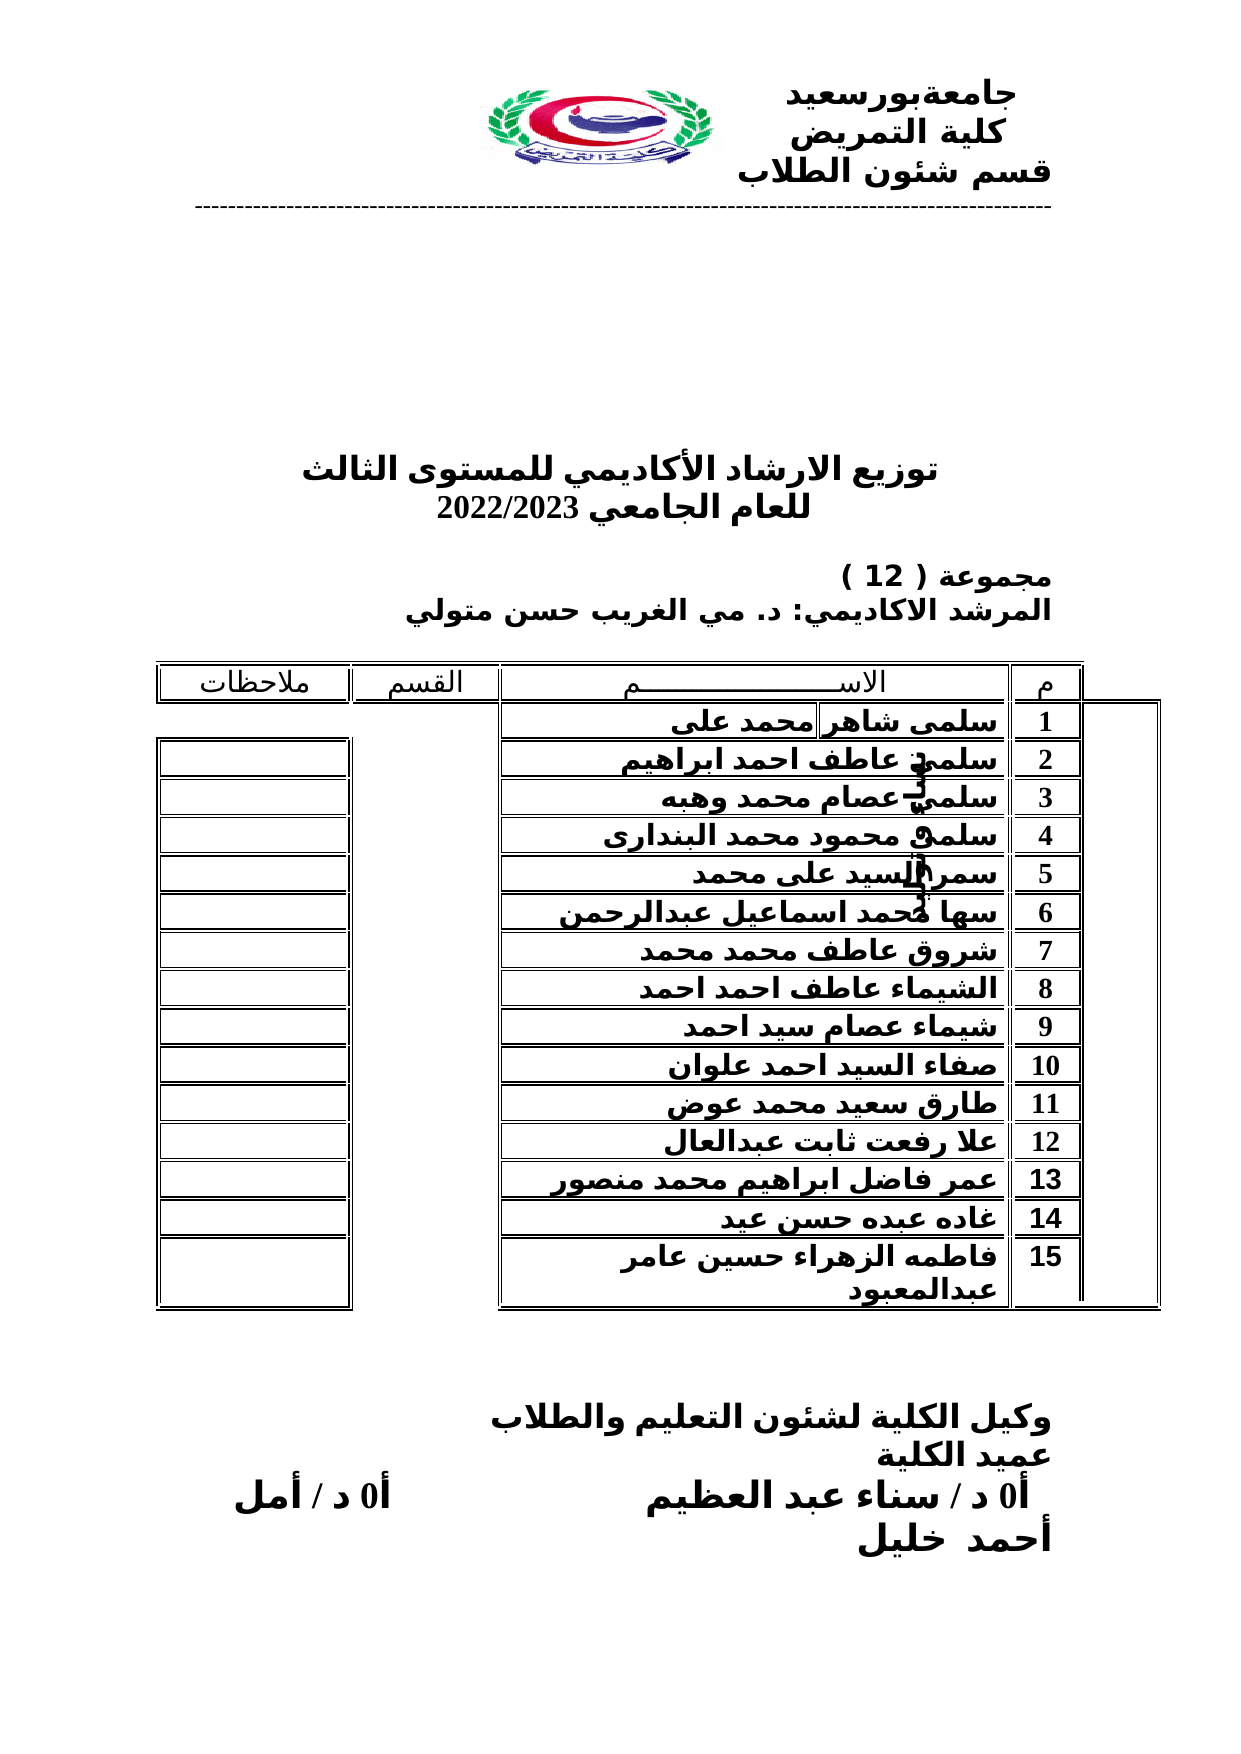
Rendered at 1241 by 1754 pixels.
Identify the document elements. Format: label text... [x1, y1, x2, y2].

table_cell 4 [1010, 814, 1081, 852]
table_cell غاده عبده حسن عيد [500, 1196, 1010, 1234]
table_cell [159, 1196, 351, 1234]
table_cell سلمى شاهر محمد على [502, 704, 816, 737]
table_cell سها محمد اسماعيل عبدالرحمن [502, 890, 1010, 928]
text توزيع الارشاد الأكاديمي للمستوى الثالث [187, 449, 1053, 487]
table_cell [159, 1120, 351, 1158]
table_cell [159, 814, 351, 852]
table_cell 2 [1010, 737, 1081, 775]
table_cell 15 [1010, 1234, 1081, 1306]
table_cell فاطمه الزهراء حسين عامر عبدالمعبود [500, 1234, 1010, 1306]
picture [479, 84, 725, 169]
text أ0 د / سناء عبد العظيم أ0 د / أمل أحمد خليل [187, 1473, 1053, 1560]
table_header ملاحظات [159, 662, 351, 699]
table_cell [159, 967, 351, 1005]
table_cell سلمى عاطف احمد ابراهيم [500, 737, 1010, 775]
table_cell 7 [1010, 928, 1081, 967]
table_cell 10 [1010, 1043, 1081, 1081]
table_cell 13 [1010, 1158, 1081, 1196]
table_cell 12 [1010, 1120, 1081, 1158]
table_cell 9 [1010, 1005, 1081, 1043]
text مجموعة ( 12 ) [187, 559, 1053, 593]
table_cell 8 [1010, 967, 1081, 1005]
table_cell 6 [1010, 890, 1081, 928]
table_cell 11 [1010, 1081, 1081, 1119]
table_cell [159, 1005, 351, 1043]
table_cell سمر السيد على محمد [502, 857, 921, 890]
table_cell سمر السيد على محمد [920, 852, 1010, 890]
text المرشد الاكاديمي: د. مي الغريب حسن متولي [187, 593, 1053, 627]
table_cell علا رفعت ثابت عبدالعال [500, 1120, 1010, 1158]
table_cell صفاء السيد احمد علوان [500, 1043, 1010, 1081]
table_cell [159, 775, 351, 814]
table_cell 5 [1010, 852, 1081, 890]
table_header القسم [351, 662, 500, 699]
table_cell 3 [1010, 775, 1081, 814]
table_cell شيماء عصام سيد احمد [500, 1005, 1010, 1043]
text وكيل الكلية لشئون التعليم والطلاب عميد الكلية [187, 1397, 1053, 1473]
table_cell [159, 1043, 351, 1081]
table_cell [159, 1081, 351, 1119]
table_cell [159, 890, 351, 928]
table_cell نساء و توليد [1010, 699, 1081, 737]
table_cell [159, 737, 351, 775]
table_cell 14 [1010, 1196, 1081, 1234]
table_cell [159, 1158, 351, 1196]
table_header الاســـــــــــــــــــــــم [500, 665, 1008, 699]
table_cell [818, 699, 1010, 737]
table_cell [159, 852, 351, 890]
table_cell عمر فاضل ابراهيم محمد منصور [500, 1158, 1010, 1196]
table_cell الشيماء عاطف احمد احمد [500, 967, 1010, 1005]
table_header م [1012, 666, 1081, 699]
table_cell [159, 928, 351, 967]
table_cell سلمى محمود محمد البندارى [500, 814, 1010, 852]
text للعام الجامعي 2022/2023 [187, 487, 1053, 526]
table_cell [159, 1234, 351, 1306]
table_cell سلمى عصام محمد وهبه [502, 775, 1010, 814]
table_cell شروق عاطف محمد محمد [500, 928, 1010, 967]
table_cell طارق سعيد محمد عوض [500, 1081, 1010, 1119]
